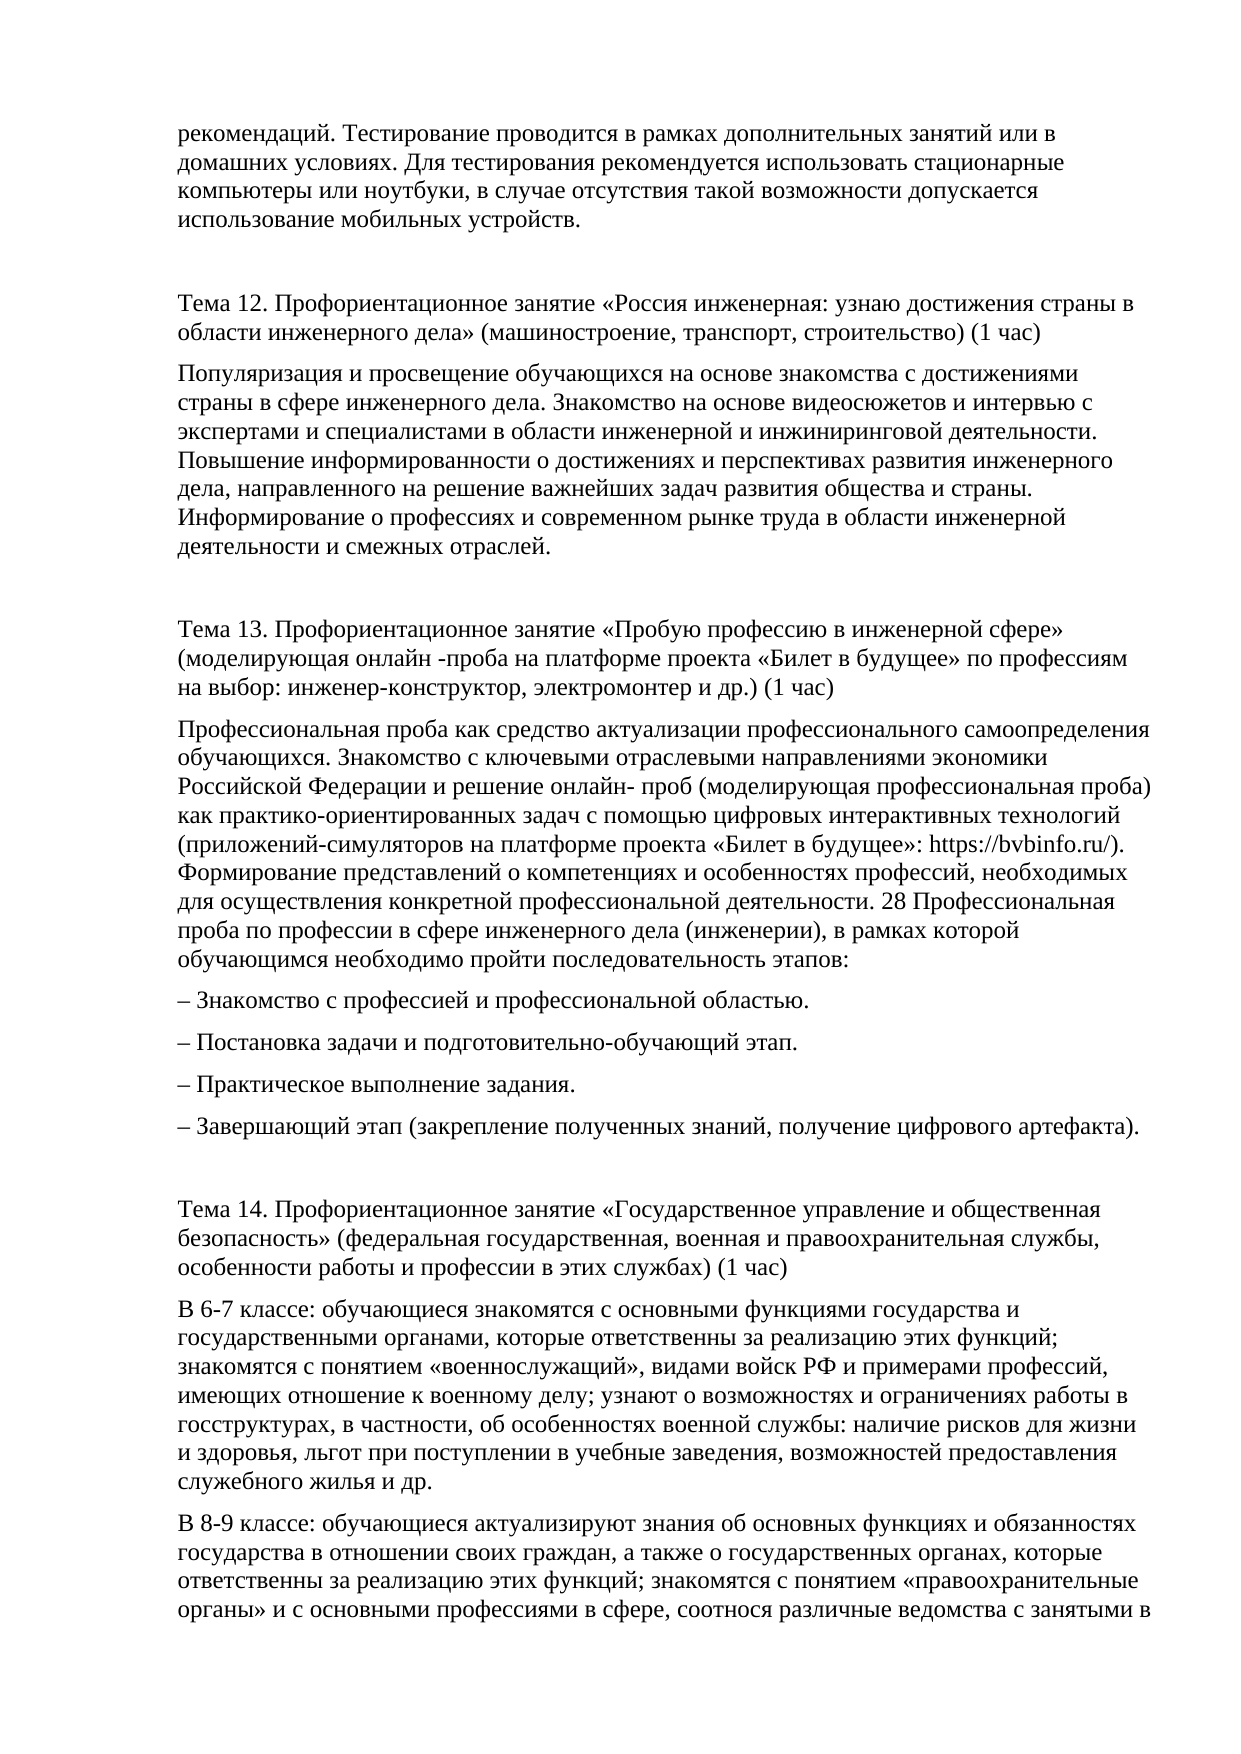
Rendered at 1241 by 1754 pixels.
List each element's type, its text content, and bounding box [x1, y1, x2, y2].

text Профессиональная проба как средство актуализации профессионального самоопределения обучающихся. Знакомство с ключевыми отраслевыми направлениями экономики Российской Федерации и решение онлайн- проб (моделирующая профессиональная проба) как практико-ориентированных задач с помощью цифровых интерактивных технологий (приложений-симуляторов на платформе проекта «Билет в будущее»: https://bvbinfo.ru/). Формирование представлений о компетенциях и особенностях профессий, необходимых для осуществления конкретной профессиональной деятельности. 28 Профессиональная проба по профессии в сфере инженерного дела (инженерии), в рамках которой обучающимся необходимо пройти последовательность этапов: [177, 714, 1152, 972]
text Тема 13. Профориентационное занятие «Пробую профессию в инженерной сфере» (моделирующая онлайн -проба на платформе проекта «Билет в будущее» по профессиям на выбор: инженер-конструктор, электромонтер и др.) (1 час) [177, 614, 1152, 701]
text Тема 12. Профориентационное занятие «Россия инженерная: узнаю достижения страны в области инженерного дела» (машиностроение, транспорт, строительство) (1 час) [177, 288, 1152, 345]
text ‒ Практическое выполнение задания. [177, 1069, 1152, 1098]
text Популяризация и просвещение обучающихся на основе знакомства с достижениями страны в сфере инженерного дела. Знакомство на основе видеосюжетов и интервью с экспертами и специалистами в области инженерной и инжиниринговой деятельности. Повышение информированности о достижениях и перспективах развития инженерного дела, направленного на решение важнейших задач развития общества и страны. Информирование о профессиях и современном рынке труда в области инженерной деятельности и смежных отраслей. [177, 358, 1152, 560]
text ‒ Знакомство с профессией и профессиональной областью. [177, 986, 1152, 1014]
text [177, 118, 1152, 233]
text ‒ Завершающий этап (закрепление полученных знаний, получение цифрового артефакта). [177, 1111, 1152, 1139]
text ‒ Постановка задачи и подготовительно-обучающий этап. [177, 1027, 1152, 1056]
text В 6-7 классе: обучающиеся знакомятся с основными функциями государства и государственными органами, которые ответственны за реализацию этих функций; знакомятся с понятием «военнослужащий», видами войск РФ и примерами профессий, имеющих отношение к военному делу; узнают о возможностях и ограничениях работы в госструктурах, в частности, об особенностях военной службы: наличие рисков для жизни и здоровья, льгот при поступлении в учебные заведения, возможностей предоставления служебного жилья и др. [177, 1294, 1152, 1495]
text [177, 1508, 1152, 1623]
text Тема 14. Профориентационное занятие «Государственное управление и общественная безопасность» (федеральная государственная, военная и правоохранительная службы, особенности работы и профессии в этих службах) (1 час) [177, 1194, 1152, 1281]
